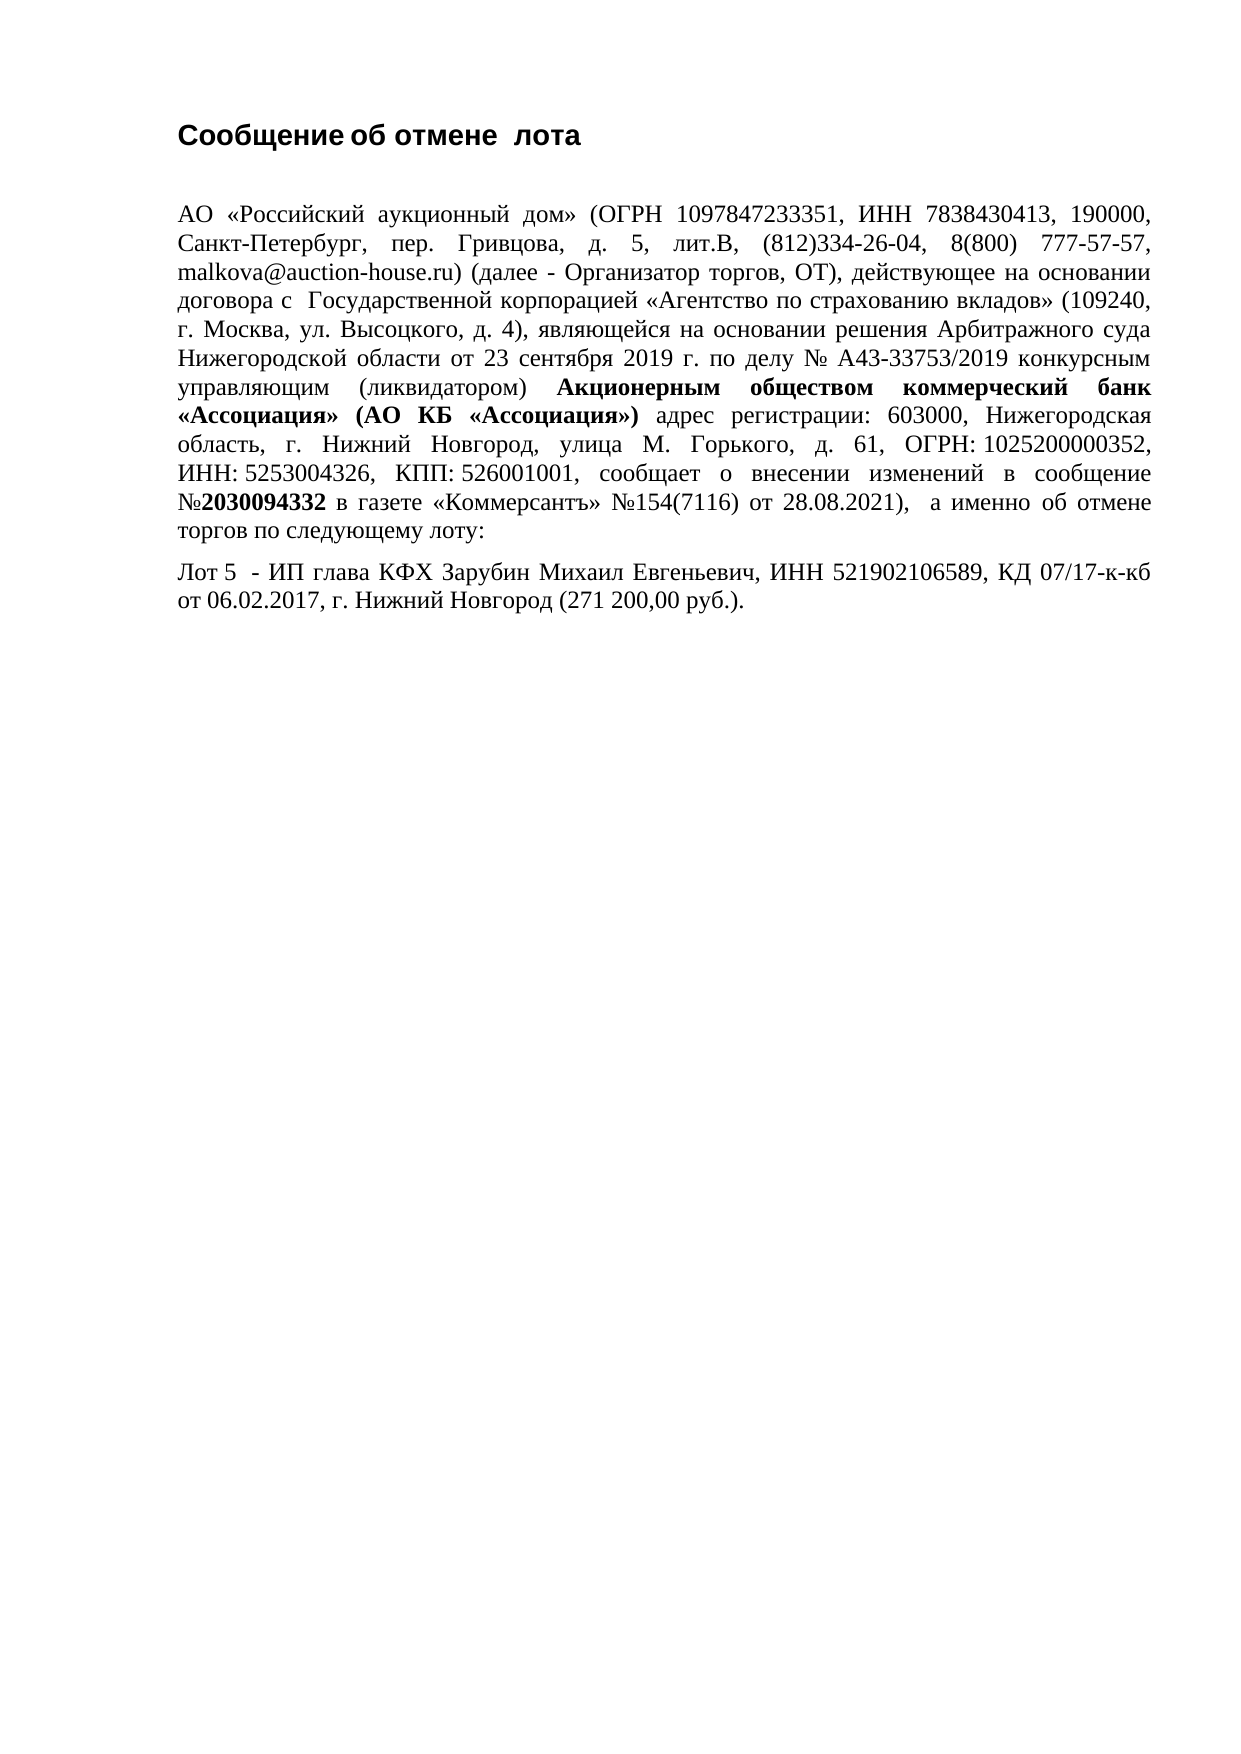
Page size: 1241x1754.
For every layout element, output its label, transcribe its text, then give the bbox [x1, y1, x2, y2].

text АО «Российский аукционный дом» (ОГРН 1097847233351, ИНН 7838430413, 190000, Санкт-Петербург, пер. Гривцова, д. 5, лит.В, (812)334-26-04, 8(800) 777-57-57, malkova@auction-house.ru) (далее - Организатор торгов, ОТ), действующее на основании договора с Государственной корпорацией «Агентство по страхованию вкладов» (109240, г. Москва, ул. Высоцкого, д. 4), являющейся на основании решения Арбитражного суда Нижегородской области от 23 сентября 2019 г. по делу № А43-33753/2019 конкурсным управляющим (ликвидатором) Акционерным обществом коммерческий банк «Ассоциация» (АО КБ «Ассоциация») адрес регистрации: 603000, Нижегородская область, г. Нижний Новгород, улица М. Горького, д. 61, ОГРН: 1025200000352, ИНН: 5253004326, КПП: 526001001, сообщает о внесении изменений в сообщение №2030094332 в газете «Коммерсантъ» №154(7116) от 28.08.2021), а именно об отмене торгов по следующему лоту: [177, 199, 1152, 544]
text Лот 5 - ИП глава КФХ Зарубин Михаил Евгеньевич, ИНН 521902106589, КД 07/17-к-кб от 06.02.2017, г. Нижний Новгород (271 200,00 руб.). [177, 557, 1152, 614]
text Сообщение об отмене лота [177, 118, 1152, 152]
